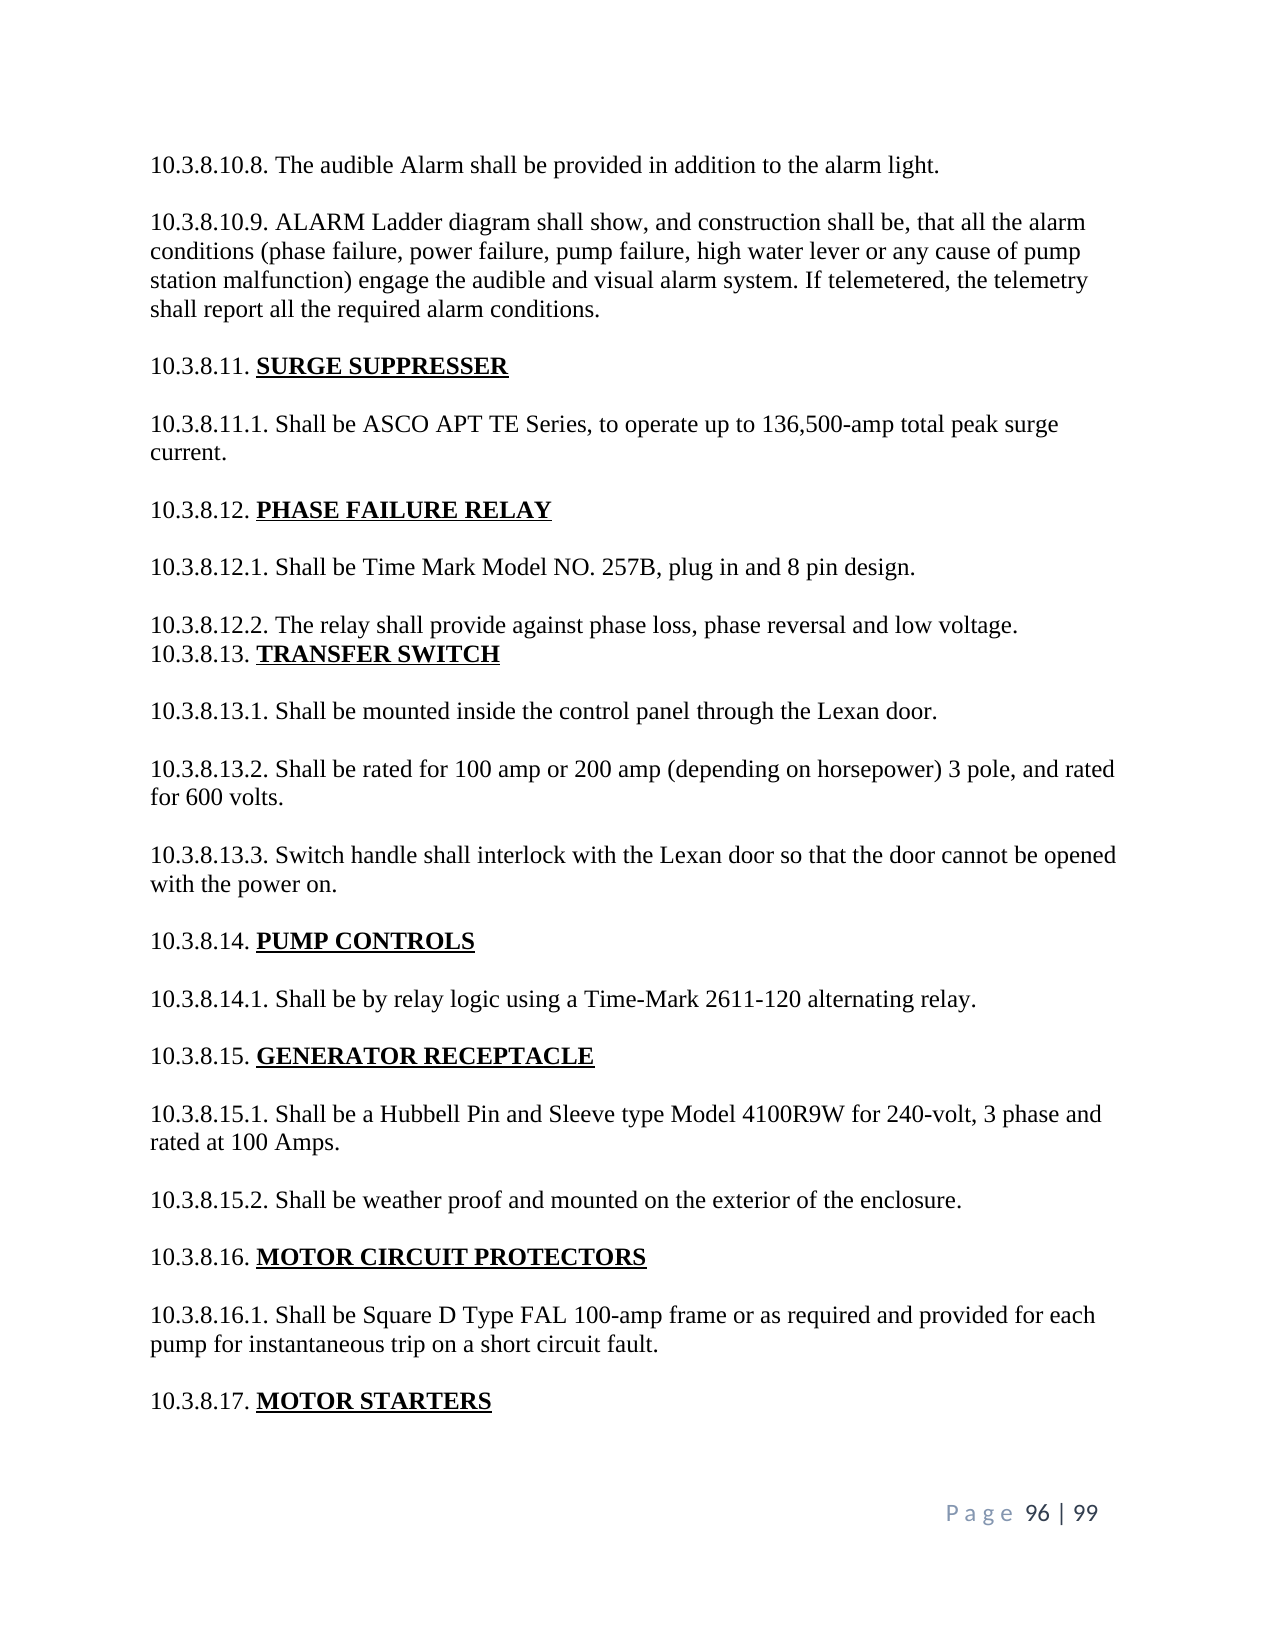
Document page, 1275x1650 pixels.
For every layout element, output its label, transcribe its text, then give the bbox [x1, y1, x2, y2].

text 10.3.8.16.1. Shall be Square D Type FAL 100-amp frame or as required and provided for each pump for instantaneous trip on a short circuit fault. [150, 1300, 1125, 1357]
text 10.3.8.10.8. The audible Alarm shall be provided in addition to the alarm light. [150, 150, 1125, 179]
text 10.3.8.16. MOTOR CIRCUIT PROTECTORS [150, 1242, 1125, 1271]
text 10.3.8.15.2. Shall be weather proof and mounted on the exterior of the enclosure. [150, 1185, 1125, 1214]
text 10.3.8.13. TRANSFER SWITCH [150, 639, 1125, 667]
text 10.3.8.12. PHASE FAILURE RELAY [150, 495, 1125, 524]
text 10.3.8.10.9. ALARM Ladder diagram shall show, and construction shall be, that all the alarm conditions (phase failure, power failure, pump failure, high water lever or any cause of pump station malfunction) engage the audible and visual alarm system. If telemetered, the telemetry shall report all the required alarm conditions. [150, 207, 1125, 322]
text 10.3.8.13.1. Shall be mounted inside the control panel through the Lexan door. [150, 696, 1125, 725]
text 10.3.8.12.1. Shall be Time Mark Model NO. 257B, plug in and 8 pin design. [150, 552, 1125, 581]
text 10.3.8.11.1. Shall be ASCO APT TE Series, to operate up to 136,500-amp total peak surge current. [150, 409, 1125, 466]
text 10.3.8.13.2. Shall be rated for 100 amp or 200 amp (depending on horsepower) 3 pole, and rated for 600 volts. [150, 754, 1125, 811]
text 10.3.8.11. SURGE SUPPRESSER [150, 351, 1125, 380]
text 10.3.8.15. GENERATOR RECEPTACLE [150, 1041, 1125, 1070]
text 10.3.8.17. MOTOR STARTERS [150, 1386, 1125, 1415]
text 10.3.8.15.1. Shall be a Hubbell Pin and Sleeve type Model 4100R9W for 240-volt, 3 phase and rated at 100 Amps. [150, 1099, 1125, 1156]
text 10.3.8.12.2. The relay shall provide against phase loss, phase reversal and low voltage. [150, 610, 1125, 639]
text 10.3.8.14.1. Shall be by relay logic using a Time-Mark 2611-120 alternating relay. [150, 984, 1125, 1012]
text 10.3.8.13.3. Switch handle shall interlock with the Lexan door so that the door cannot be opened with the power on. [150, 840, 1125, 897]
text 10.3.8.14. PUMP CONTROLS [150, 926, 1125, 955]
